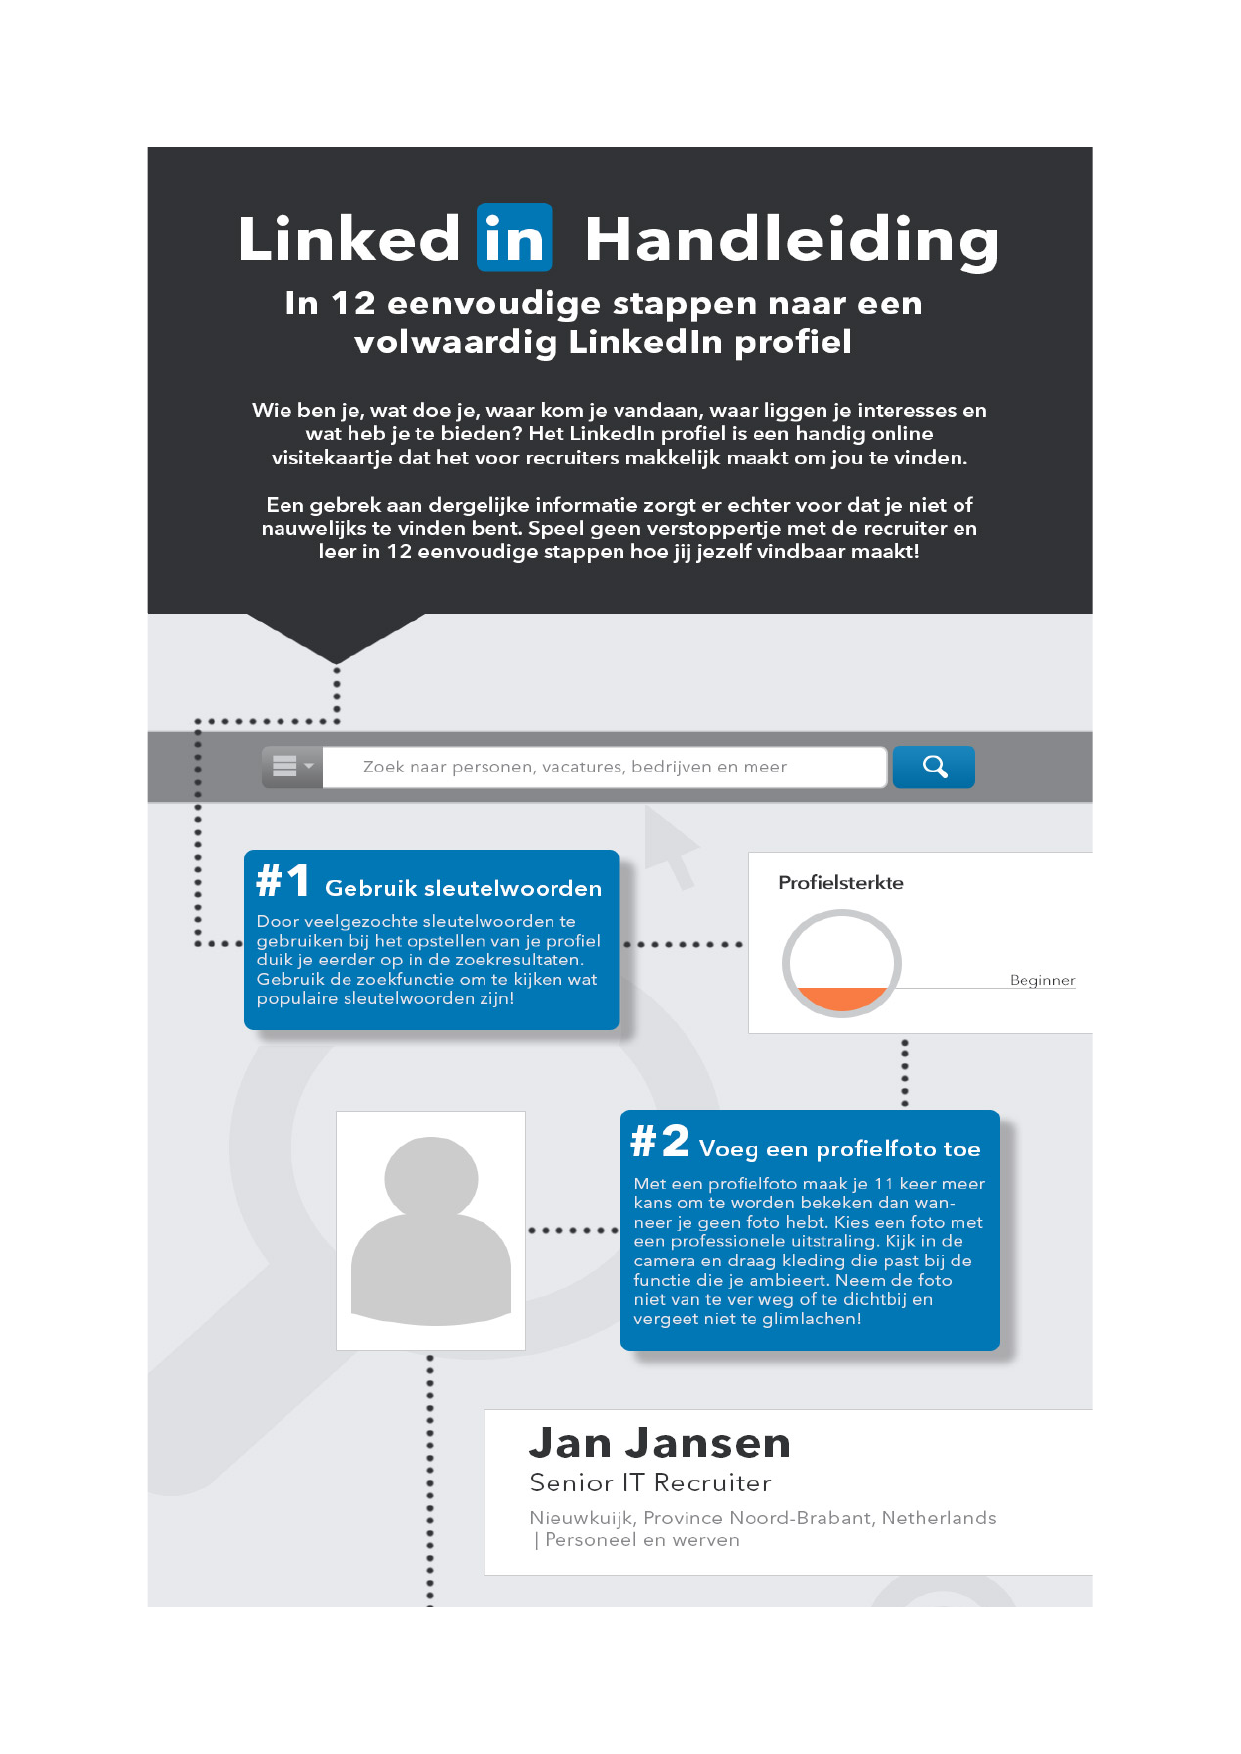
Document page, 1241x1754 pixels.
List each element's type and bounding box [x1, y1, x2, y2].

picture [147, 147, 1093, 1607]
